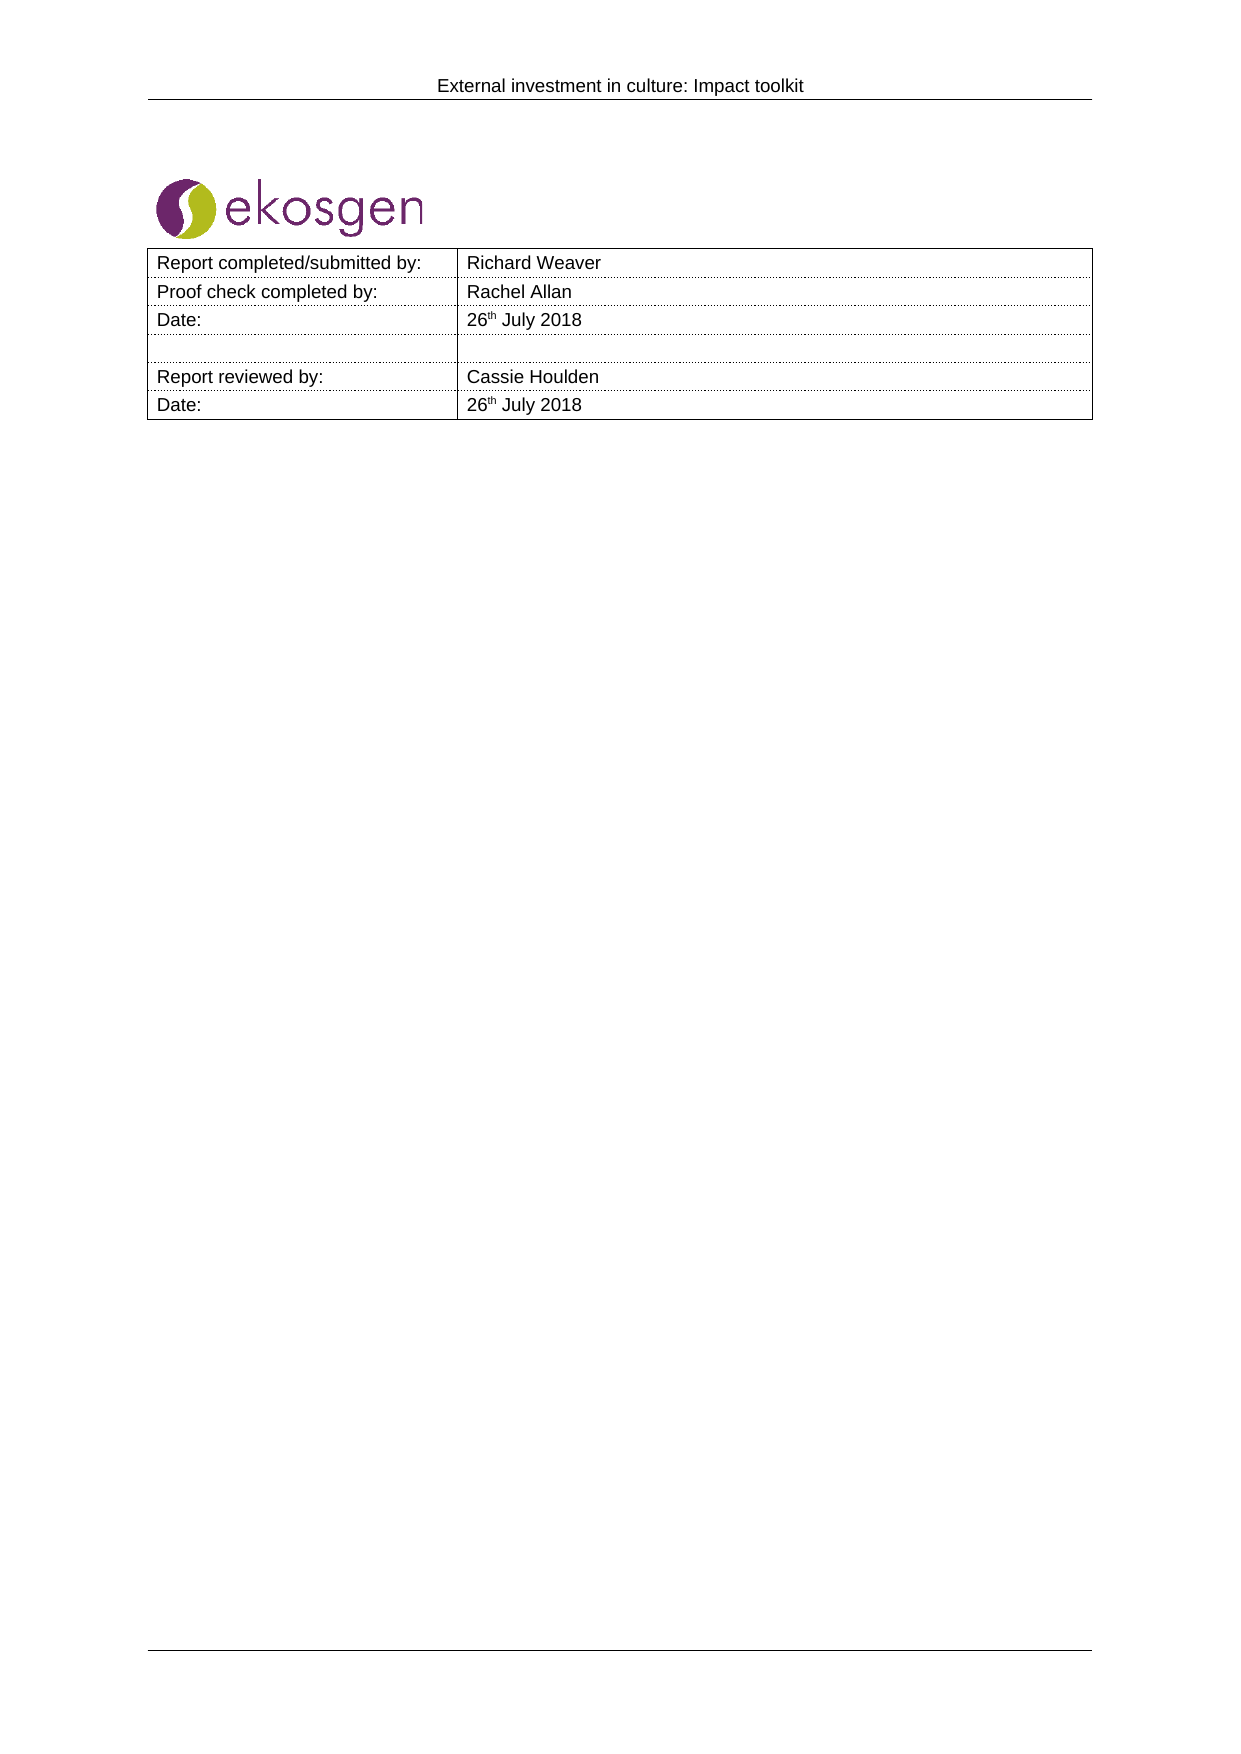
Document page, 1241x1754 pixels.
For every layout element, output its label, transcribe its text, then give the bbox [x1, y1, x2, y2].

table_cell [148, 334, 457, 362]
table_cell Date: [148, 390, 457, 419]
table_cell Report completed/submitted by: [148, 249, 457, 277]
picture [156, 179, 423, 239]
table_cell Rachel Allan [458, 277, 1092, 305]
table_cell Report reviewed by: [148, 362, 457, 390]
table_cell 26th July 2018 [458, 390, 1092, 419]
table_header [148, 176, 1092, 248]
table_cell [458, 334, 1092, 362]
table_cell Proof check completed by: [148, 277, 457, 305]
table_cell 26th July 2018 [458, 305, 1092, 333]
table_cell Richard Weaver [458, 249, 1092, 277]
table_cell Date: [148, 305, 457, 333]
table_cell Cassie Houlden [458, 362, 1092, 390]
